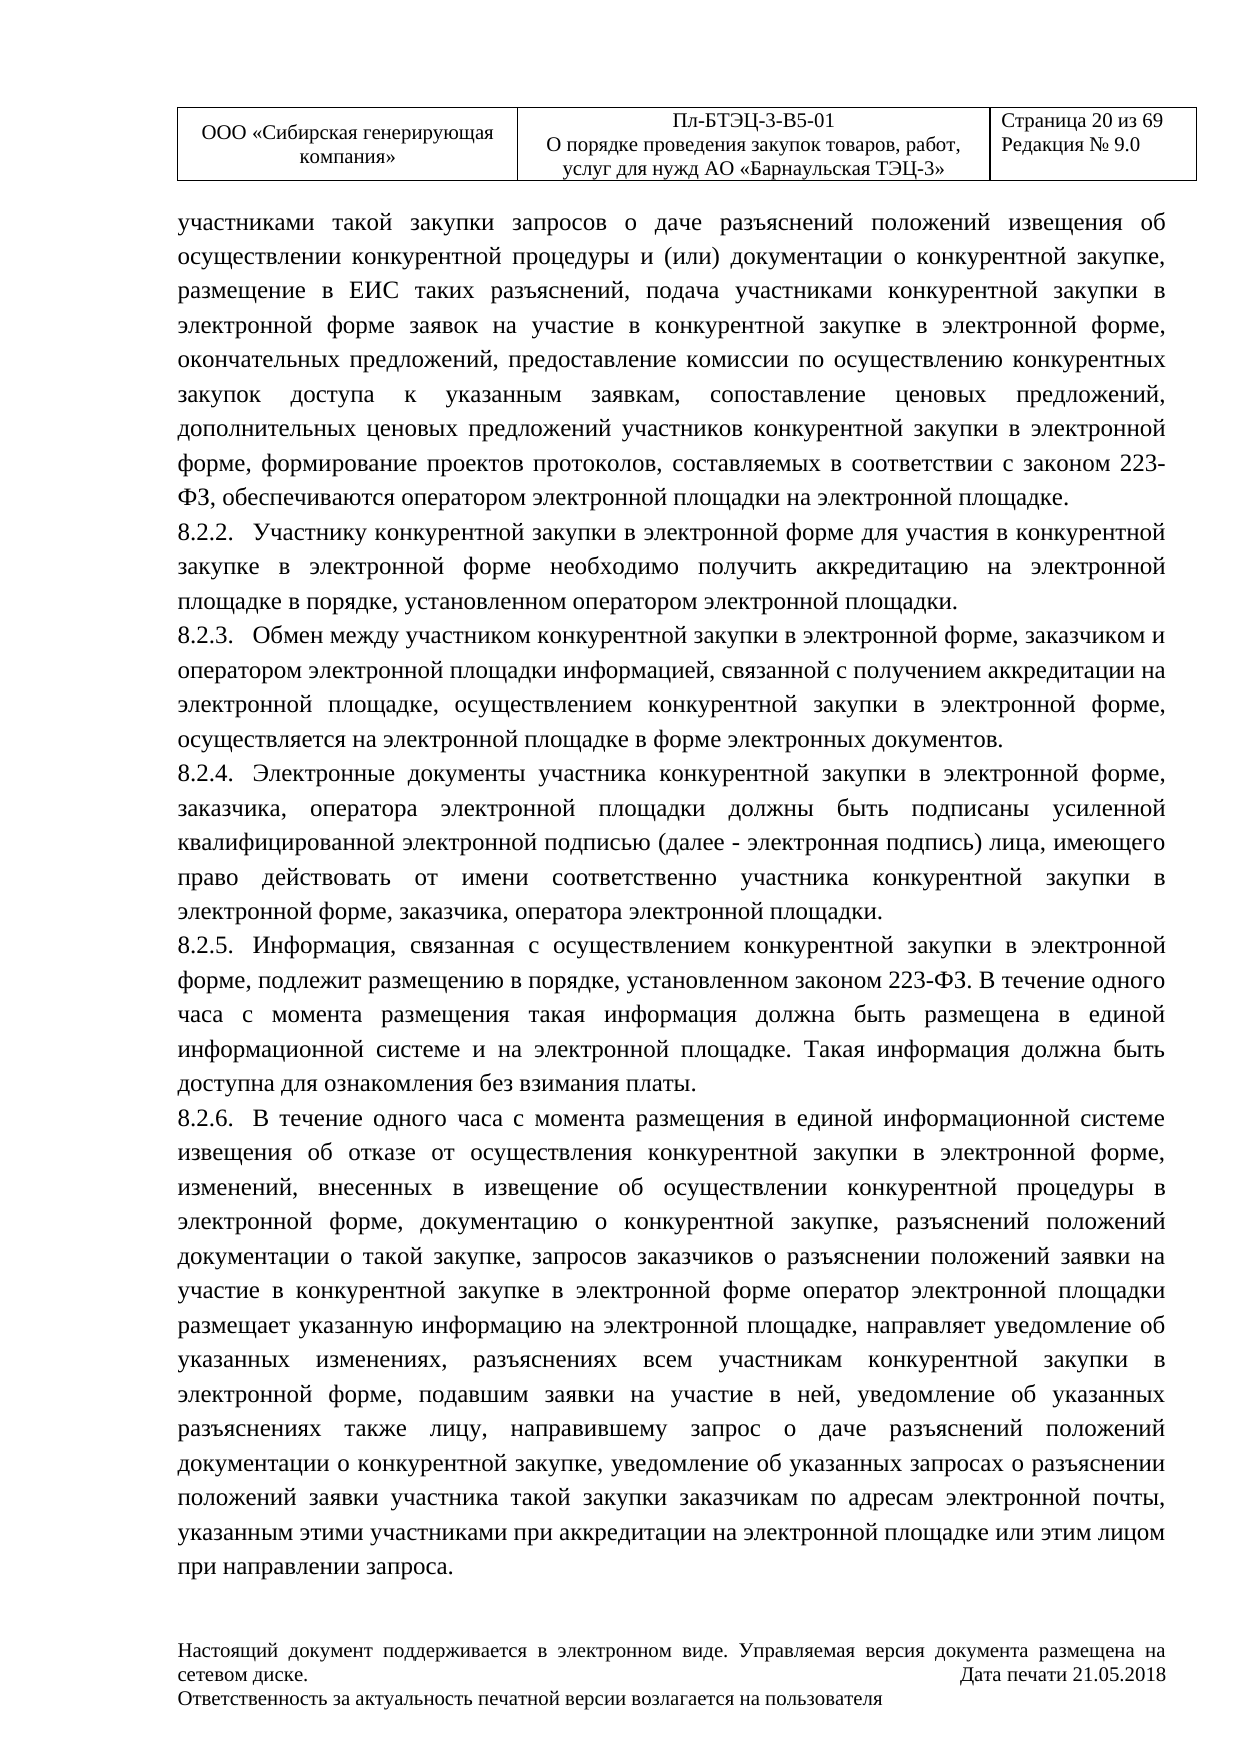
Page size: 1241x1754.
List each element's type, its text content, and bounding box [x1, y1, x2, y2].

list Электронные документы участника конкурентной закупки в электронной форме, заказчика, оператора электронной площадки должны быть подписаны усиленной квалифицированной электронной подписью (далее - электронная подпись) лица, имеющего право действовать от имени соответственно участника конкурентной закупки в электронной форме, заказчика, оператора электронной площадки. [177, 758, 1166, 925]
list В течение одного часа с момента размещения в единой информационной системе извещения об отказе от осуществления конкурентной закупки в электронной форме, изменений, внесенных в извещение об осуществлении конкурентной процедуры в электронной форме, документацию о конкурентной закупке, разъяснений положений документации о такой закупке, запросов заказчиков о разъяснении положений заявки на участие в конкурентной закупке в электронной форме оператор электронной площадки размещает указанную информацию на электронной площадке, направляет уведомление об указанных изменениях, разъяснениях всем участникам конкурентной закупки в электронной форме, подавшим заявки на участие в ней, уведомление об указанных разъяснениях также лицу, направившему запрос о даче разъяснений положений документации о конкурентной закупке, уведомление об указанных запросах о разъяснении положений заявки участника такой закупки заказчикам по адресам электронной почты, указанным этими участниками при аккредитации на электронной площадке или этим лицом при направлении запроса. [177, 1103, 1166, 1580]
list Информация, связанная с осуществлением конкурентной закупки в электронной форме, подлежит размещению в порядке, установленном законом 223-ФЗ. В течение одного часа с момента размещения такая информация должна быть размещена в единой информационной системе и на электронной площадке. Такая информация должна быть доступна для ознакомления без взимания платы. [177, 931, 1166, 1097]
list Участнику конкурентной закупки в электронной форме для участия в конкурентной закупке в электронной форме необходимо получить аккредитацию на электронной площадке в порядке, установленном оператором электронной площадки. [177, 517, 1166, 614]
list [177, 207, 1166, 511]
list Обмен между участником конкурентной закупки в электронной форме, заказчиком и оператором электронной площадки информацией, связанной с получением аккредитации на электронной площадке, осуществлением конкурентной закупки в электронной форме, осуществляется на электронной площадке в форме электронных документов. [177, 620, 1166, 752]
